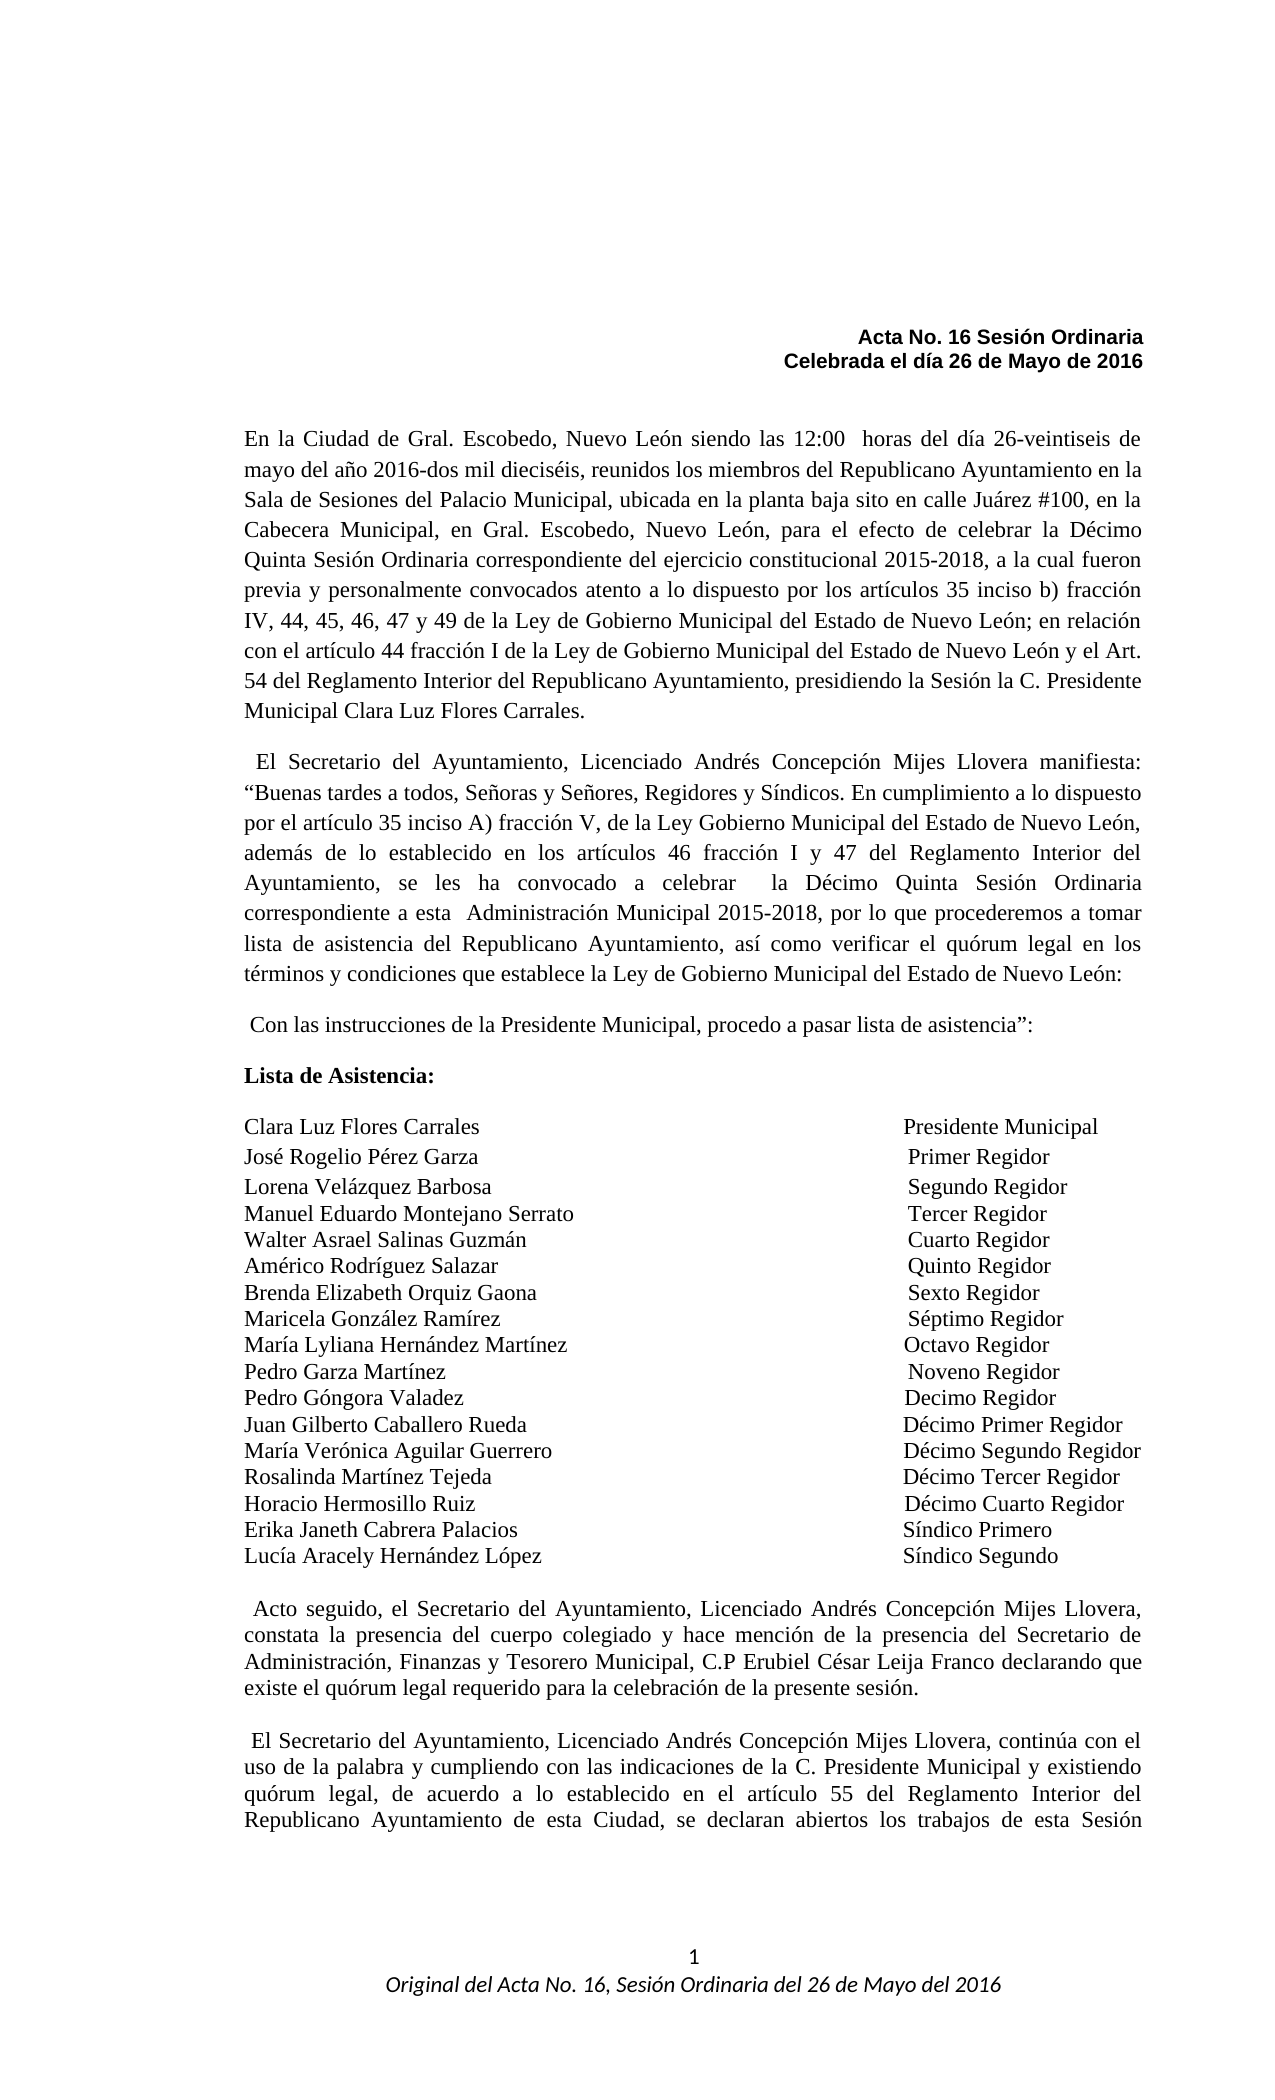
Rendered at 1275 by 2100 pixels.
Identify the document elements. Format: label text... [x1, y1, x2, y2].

text Pedro Garza Martínez Noveno Regidor [244, 1358, 1143, 1384]
text Rosalinda Martínez Tejeda Décimo Tercer Regidor [244, 1463, 1143, 1490]
text Pedro Góngora Valadez Decimo Regidor [244, 1384, 1143, 1411]
text Lucía Aracely Hernández López Síndico Segundo [244, 1542, 1143, 1569]
text En la Ciudad de Gral. Escobedo, Nuevo León siendo las 12:00 horas del día 26-veintiseis de mayo del año 2016-dos mil dieciséis, reunidos los miembros del Republicano Ayuntamiento en la Sala de Sesiones del Palacio Municipal, ubicada en la planta baja sito en calle Juárez #100, en la Cabecera Municipal, en Gral. Escobedo, Nuevo León, para el efecto de celebrar la Décimo Quinta Sesión Ordinaria correspondiente del ejercicio constitucional 2015-2018, a la cual fueron previa y personalmente convocados atento a lo dispuesto por los artículos 35 inciso b) fracción IV, 44, 45, 46, 47 y 49 de la Ley de Gobierno Municipal del Estado de Nuevo León; en relación con el artículo 44 fracción I de la Ley de Gobierno Municipal del Estado de Nuevo León y el Art. 54 del Reglamento Interior del Republicano Ayuntamiento, presidiendo la Sesión la C. Presidente Municipal Clara Luz Flores Carrales. [244, 426, 1143, 724]
text Celebrada el día 26 de Mayo de 2016 [244, 349, 1143, 373]
text Juan Gilberto Caballero Rueda Décimo Primer Regidor [244, 1411, 1143, 1437]
text María Verónica Aguilar Guerrero Décimo Segundo Regidor [244, 1437, 1143, 1463]
text Acto seguido, el Secretario del Ayuntamiento, Licenciado Andrés Concepción Mijes Llovera, constata la presencia del cuerpo colegiado y hace mención de la presencia del Secretario de Administración, Finanzas y Tesorero Municipal, C.P Erubiel César Leija Franco declarando que existe el quórum legal requerido para la celebración de la presente sesión. [244, 1595, 1143, 1701]
text Clara Luz Flores Carrales Presidente Municipal [244, 1113, 1143, 1139]
text Lorena Velázquez Barbosa Segundo Regidor [244, 1173, 1143, 1200]
text Lista de Asistencia: [244, 1062, 1143, 1088]
text Manuel Eduardo Montejano Serrato Tercer Regidor [244, 1200, 1143, 1226]
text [244, 1727, 1143, 1832]
text José Rogelio Pérez Garza Primer Regidor [244, 1143, 1143, 1169]
text Brenda Elizabeth Orquiz Gaona Sexto Regidor [244, 1279, 1143, 1305]
text Maricela González Ramírez Séptimo Regidor [244, 1305, 1143, 1332]
text Horacio Hermosillo Ruiz Décimo Cuarto Regidor [244, 1490, 1143, 1516]
text Américo Rodríguez Salazar Quinto Regidor [244, 1252, 1143, 1279]
text El Secretario del Ayuntamiento, Licenciado Andrés Concepción Mijes Llovera manifiesta: “Buenas tardes a todos, Señoras y Señores, Regidores y Síndicos. En cumplimiento a lo dispuesto por el artículo 35 inciso A) fracción V, de la Ley Gobierno Municipal del Estado de Nuevo León, además de lo establecido en los artículos 46 fracción I y 47 del Reglamento Interior del Ayuntamiento, se les ha convocado a celebrar la Décimo Quinta Sesión Ordinaria correspondiente a esta Administración Municipal 2015-2018, por lo que procederemos a tomar lista de asistencia del Republicano Ayuntamiento, así como verificar el quórum legal en los términos y condiciones que establece la Ley de Gobierno Municipal del Estado de Nuevo León: [244, 748, 1143, 986]
text María Lyliana Hernández Martínez Octavo Regidor [244, 1332, 1143, 1358]
text Erika Janeth Cabrera Palacios Síndico Primero [244, 1516, 1143, 1542]
text Walter Asrael Salinas Guzmán Cuarto Regidor [244, 1226, 1143, 1252]
text Con las instrucciones de la Presidente Municipal, procedo a pasar lista de asistencia”: [244, 1011, 1143, 1037]
text Acta No. 16 Sesión Ordinaria [244, 325, 1143, 349]
